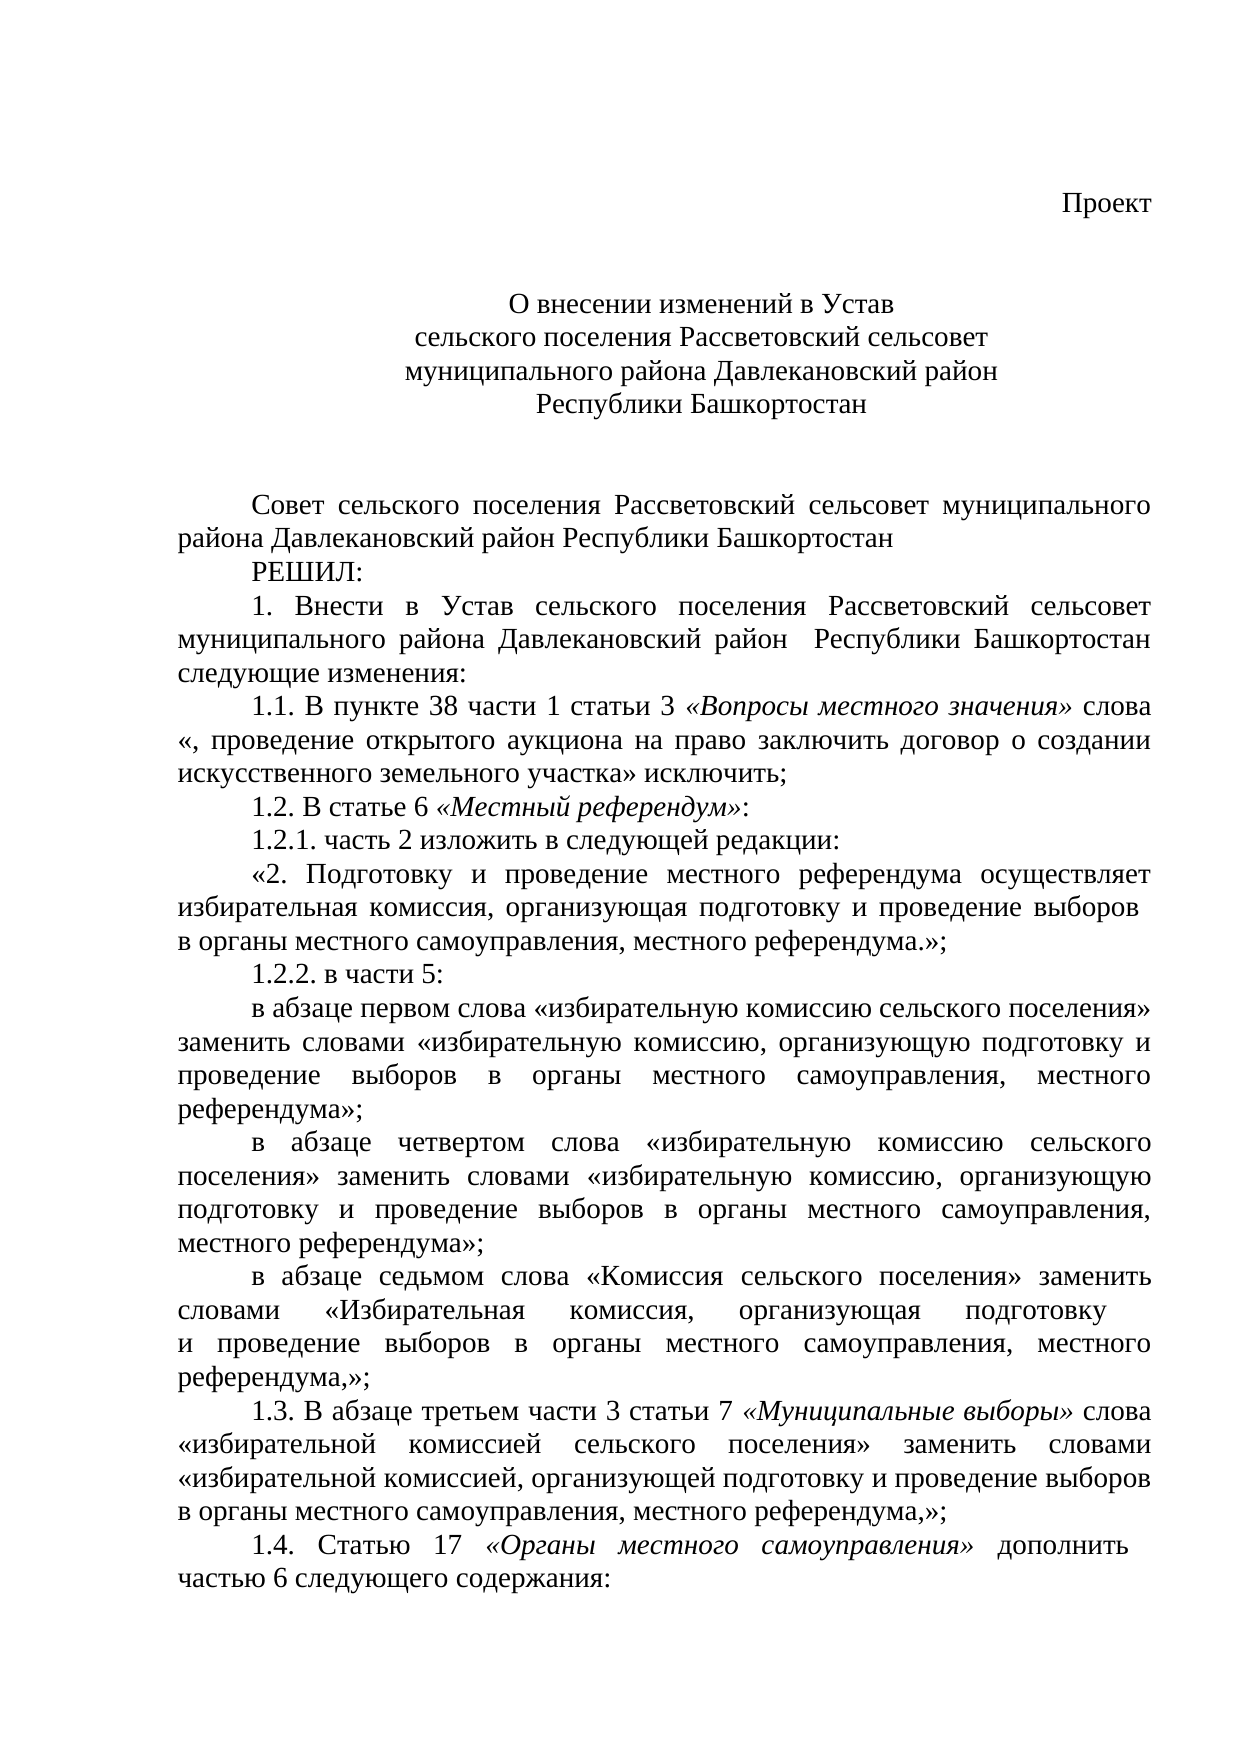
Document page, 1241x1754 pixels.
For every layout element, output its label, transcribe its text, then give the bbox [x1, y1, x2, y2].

text сельского поселения Рассветовский сельсовет [177, 319, 1152, 353]
text «2. Подготовку и проведение местного референдума осуществляет избирательная комиссия, организующая подготовку и проведение выборов в органы местного самоуправления, местного референдума.»; [177, 856, 1152, 957]
text О внесении изменений в Устав [177, 286, 1152, 319]
text в абзаце четвертом слова «избирательную комиссию сельского поселения» заменить словами «избирательную комиссию, организующую подготовку и проведение выборов в органы местного самоуправления, местного референдума»; [177, 1124, 1152, 1258]
text Республики Башкортостан [177, 386, 1152, 420]
text муниципального района Давлекановский район [177, 353, 1152, 386]
text 1.1. В пункте 38 части 1 статьи 3 «Вопросы местного значения» слова «, проведение открытого аукциона на право заключить договор о создании искусственного земельного участка» исключить; [177, 688, 1152, 789]
text 1.3. В абзаце третьем части 3 статьи 7 «Муниципальные выборы» слова «избирательной комиссией сельского поселения» заменить словами «избирательной комиссией, организующей подготовку и проведение выборов в органы местного самоуправления, местного референдума,»; [177, 1393, 1152, 1527]
text 1.2.1. часть 2 изложить в следующей редакции: [177, 822, 1152, 856]
text 1.2. В статье 6 «Местный референдум»: [177, 789, 1152, 822]
text 1.4. Статью 17 «Органы местного самоуправления» дополнить частью 6 следующего содержания: [177, 1527, 1152, 1594]
text Совет сельского поселения Рассветовский сельсовет муниципального района Давлекановский район Республики Башкортостан [177, 487, 1152, 554]
text 1.2.2. в части 5: [177, 957, 1152, 990]
text в абзаце первом слова «избирательную комиссию сельского поселения» заменить словами «избирательную комиссию, организующую подготовку и проведение выборов в органы местного самоуправления, местного референдума»; [177, 990, 1152, 1124]
text РЕШИЛ: [177, 554, 1152, 588]
text 1. Внести в Устав сельского поселения Рассветовский сельсовет муниципального района Давлекановский район Республики Башкортостан следующие изменения: [177, 588, 1152, 688]
text Проект [177, 185, 1152, 219]
text в абзаце седьмом слова «Комиссия сельского поселения» заменить словами «Избирательная комиссия, организующая подготовку и проведение выборов в органы местного самоуправления, местного референдума,»; [177, 1258, 1152, 1393]
